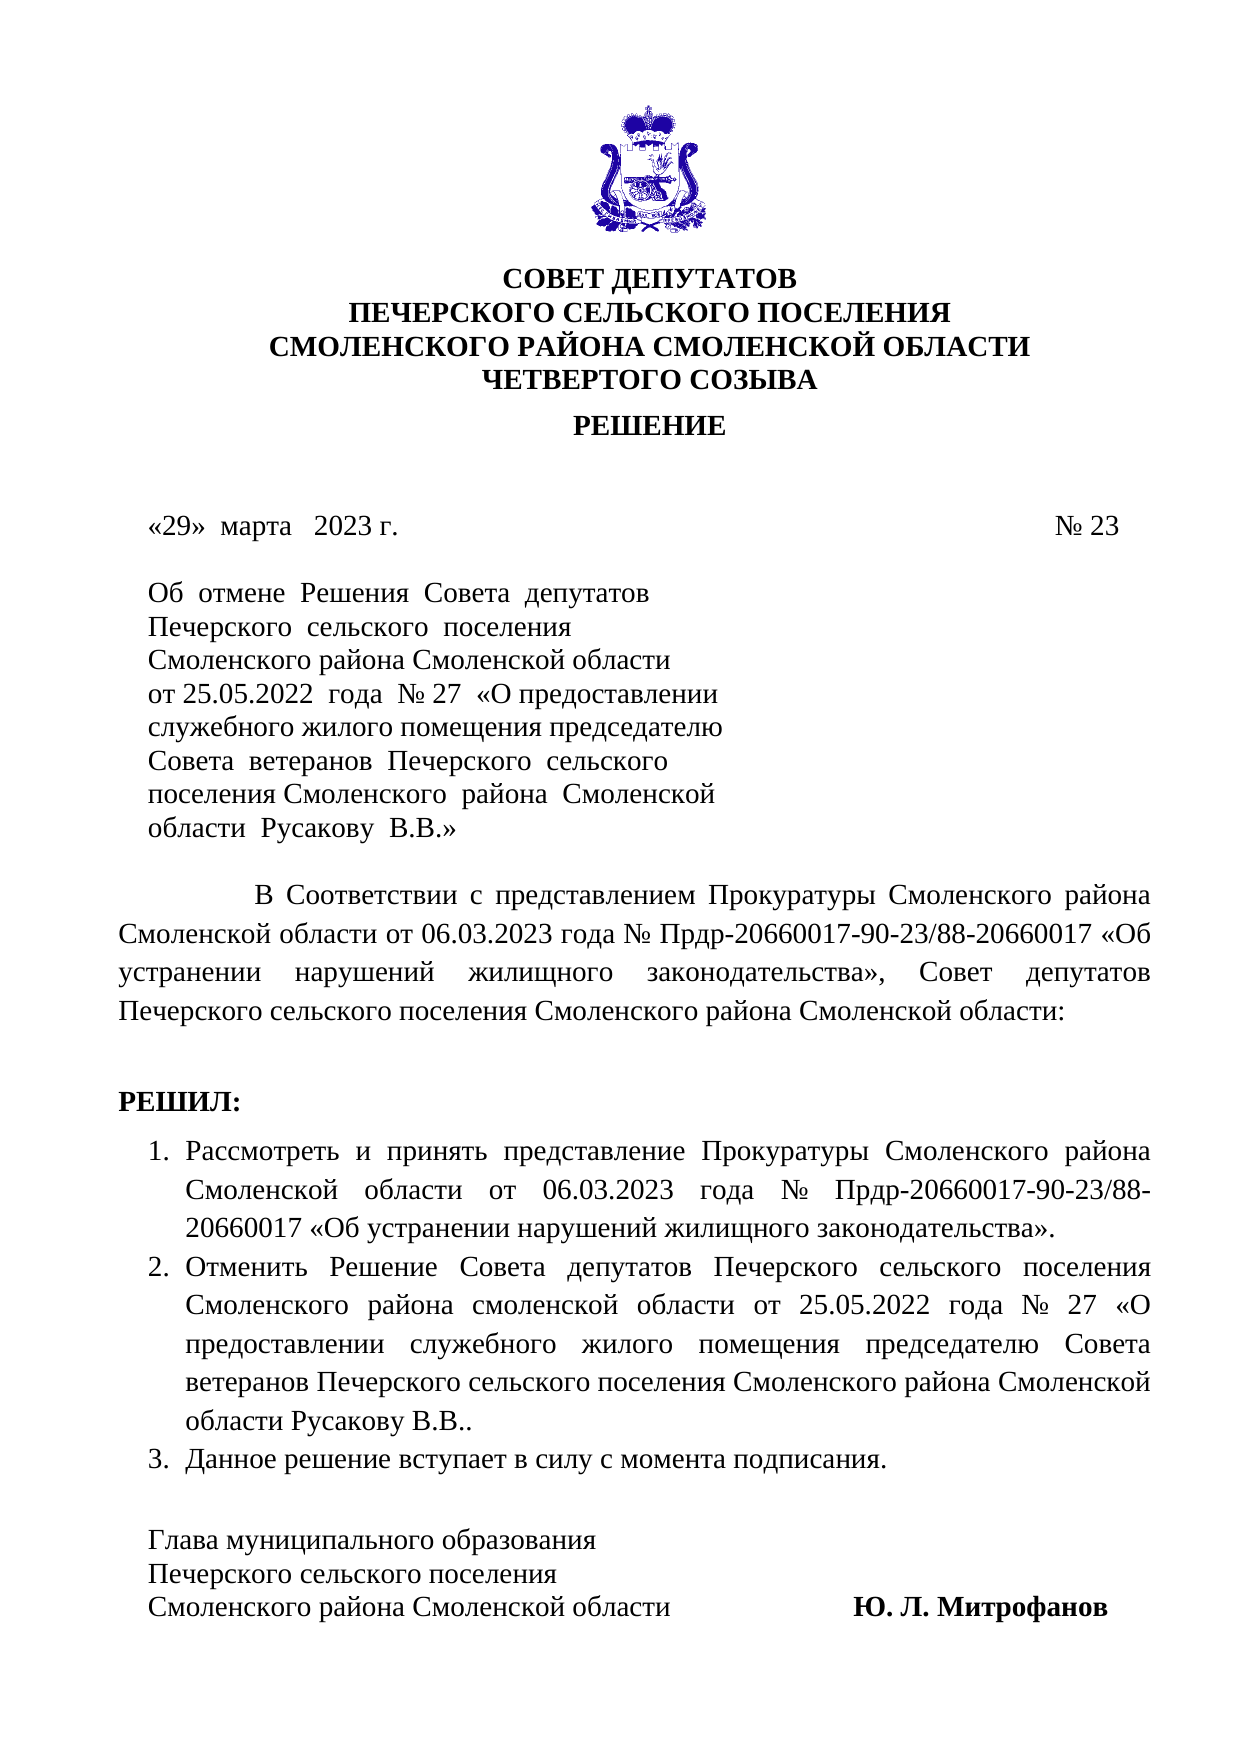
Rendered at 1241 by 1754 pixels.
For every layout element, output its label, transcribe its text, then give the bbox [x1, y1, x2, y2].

text СМОЛЕНСКОГО РАЙОНА СМОЛЕНСКОЙ ОБЛАСТИ [148, 329, 1152, 362]
text Печерского сельского поселения [292, 1556, 1152, 1589]
text РЕШЕНИЕ [148, 408, 1152, 441]
text Совета ветеранов Печерского сельского [148, 743, 1152, 777]
text ЧЕТВЕРТОГО СОЗЫВА [148, 362, 1152, 396]
text Печерского сельского поселения [148, 609, 1152, 642]
list В Соответствии с представлением Прокуратуры Смоленского района Смоленской области от 06.03.2023 года № Прдр-20660017-90-23/88-20660017 «Об устранении нарушений жилищного законодательства», Совет депутатов Печерского сельского поселения Смоленского района Смоленской области: [118, 877, 1152, 1026]
picture [589, 102, 710, 240]
list Рассмотреть и принять представление Прокуратуры Смоленского района Смоленской области от 06.03.2023 года № Прдр-20660017-90-23/88-20660017 «Об устранении нарушений жилищного законодательства». [148, 1133, 1152, 1244]
text от 25.05.2022 года № 27 «О предоставлении [148, 676, 1152, 709]
text служебного жилого помещения председателю [148, 709, 1152, 743]
text Смоленского района Смоленской области [148, 642, 1152, 676]
text «29» марта 2023 г. № 23 [118, 508, 1152, 542]
text СОВЕТ ДЕПУТАТОВ [148, 262, 1152, 295]
text поселения Смоленского района Смоленской [148, 777, 1152, 810]
text Глава муниципального образования [148, 1522, 1152, 1556]
list РЕШИЛ: [118, 1084, 1152, 1117]
list Отменить Решение Совета депутатов Печерского сельского поселения Смоленского района смоленской области от 25.05.2022 года № 27 «О предоставлении служебного жилого помещения председателю Совета ветеранов Печерского сельского поселения Смоленского района Смоленской области Русакову В.В.. [148, 1249, 1152, 1437]
text Смоленского района Смоленской области Ю. Л. Митрофанов [148, 1589, 1152, 1623]
text ПЕЧЕРСКОГО СЕЛЬСКОГО ПОСЕЛЕНИЯ [148, 295, 1152, 329]
text области Русакову В.В.» [148, 810, 1152, 844]
text Об отмене Решения Совета депутатов [148, 575, 1152, 609]
list Данное решение вступает в силу с момента подписания. [148, 1442, 1152, 1475]
